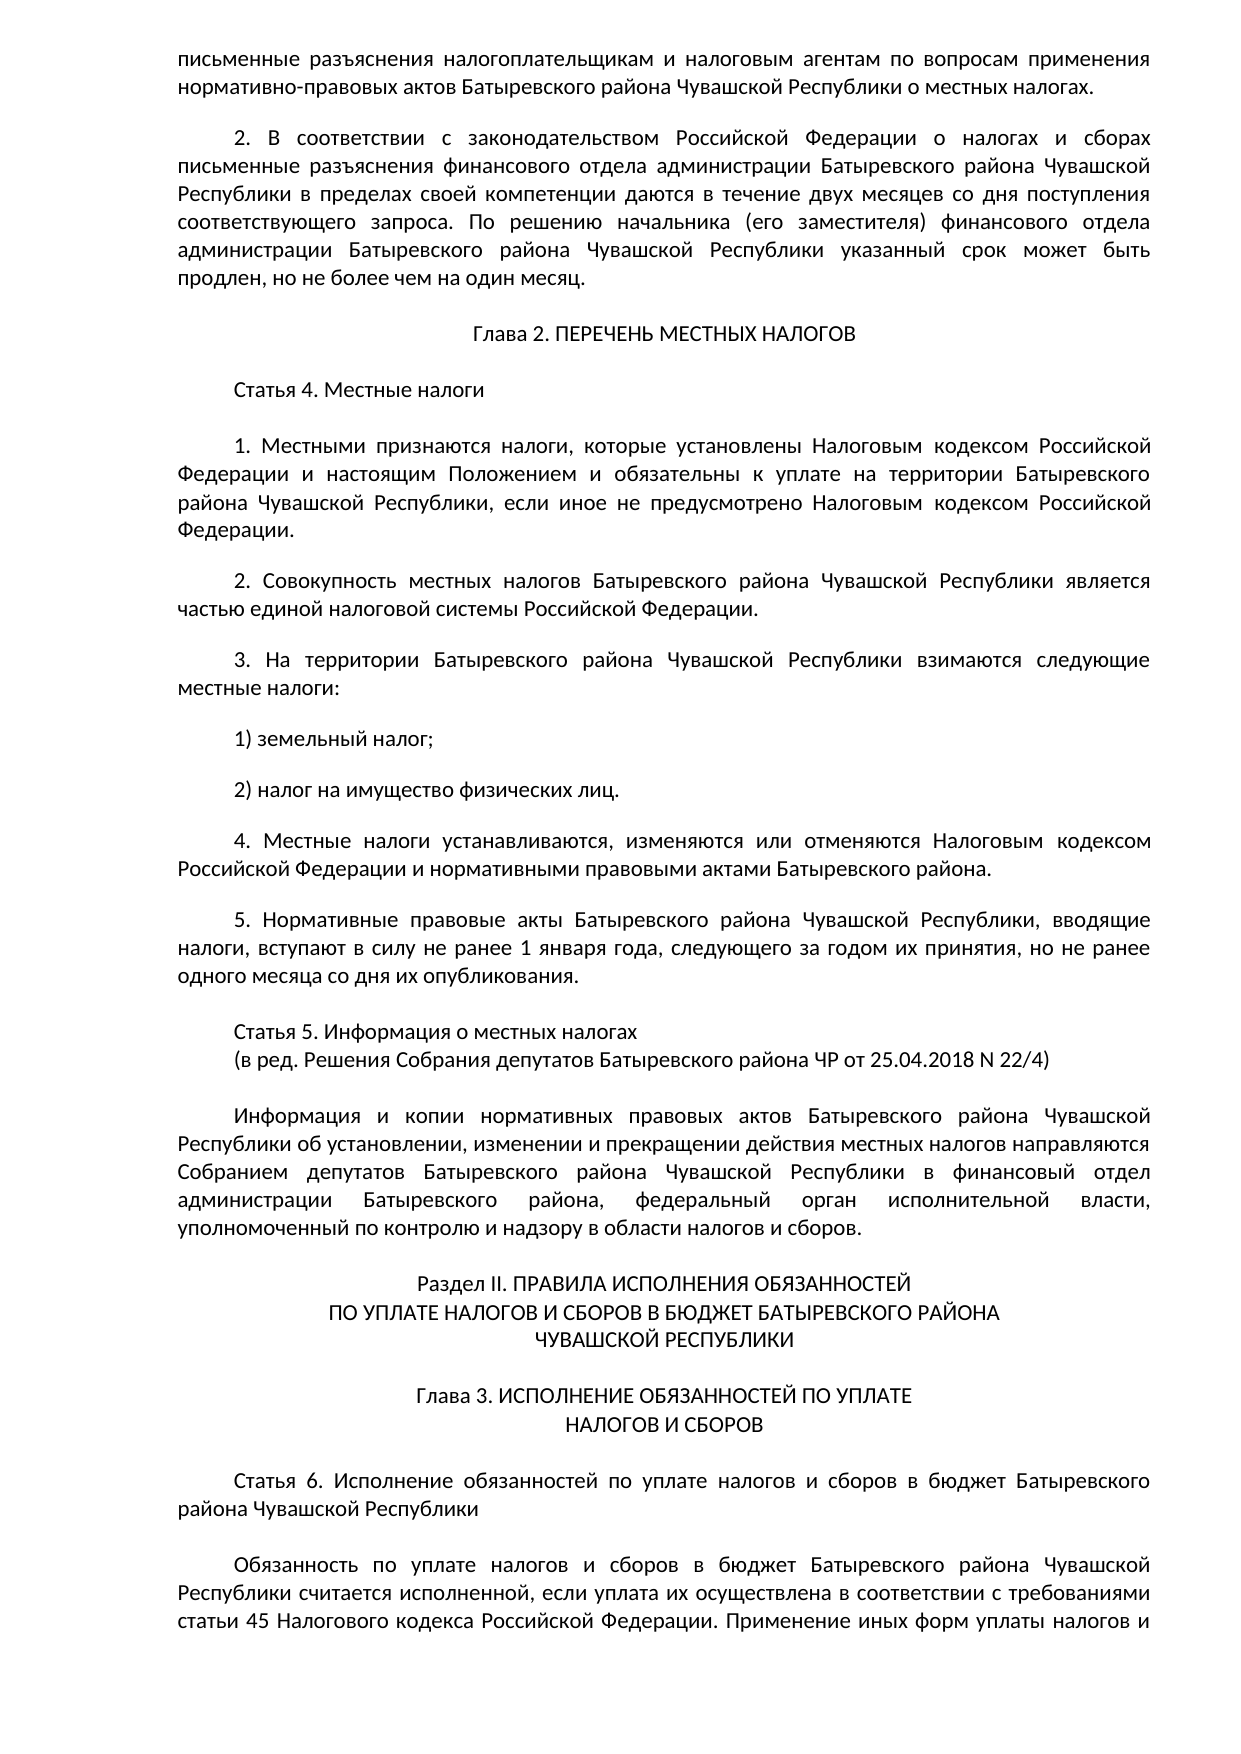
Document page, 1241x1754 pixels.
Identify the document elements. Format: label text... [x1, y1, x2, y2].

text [177, 44, 1152, 100]
text Информация и копии нормативных правовых актов Батыревского района Чувашской Республики об установлении, изменении и прекращении действия местных налогов направляются Собранием депутатов Батыревского района Чувашской Республики в финансовый отдел администрации Батыревского района, федеральный орган исполнительной власти, уполномоченный по контролю и надзору в области налогов и сборов. [177, 1101, 1152, 1242]
text Глава 2. ПЕРЕЧЕНЬ МЕСТНЫХ НАЛОГОВ [177, 319, 1152, 347]
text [177, 1550, 1152, 1634]
text 1. Местными признаются налоги, которые установлены Налоговым кодексом Российской Федерации и настоящим Положением и обязательны к уплате на территории Батыревского района Чувашской Республики, если иное не предусмотрено Налоговым кодексом Российской Федерации. [177, 432, 1152, 544]
text Статья 6. Исполнение обязанностей по уплате налогов и сборов в бюджет Батыревского района Чувашской Республики [177, 1466, 1152, 1522]
text 2. Совокупность местных налогов Батыревского района Чувашской Республики является частью единой налоговой системы Российской Федерации. [177, 567, 1152, 623]
text Глава 3. ИСПОЛНЕНИЕ ОБЯЗАННОСТЕЙ ПО УПЛАТЕ [177, 1382, 1152, 1410]
text Статья 5. Информация о местных налогах [177, 1017, 1152, 1045]
text 5. Нормативные правовые акты Батыревского района Чувашской Республики, вводящие налоги, вступают в силу не ранее 1 января года, следующего за годом их принятия, но не ранее одного месяца со дня их опубликования. [177, 905, 1152, 989]
text Статья 4. Местные налоги [177, 376, 1152, 403]
text 3. На территории Батыревского района Чувашской Республики взимаются следующие местные налоги: [177, 646, 1152, 702]
text 4. Местные налоги устанавливаются, изменяются или отменяются Налоговым кодексом Российской Федерации и нормативными правовыми актами Батыревского района. [177, 826, 1152, 882]
text 1) земельный налог; [177, 724, 1152, 752]
text Раздел II. ПРАВИЛА ИСПОЛНЕНИЯ ОБЯЗАННОСТЕЙ [177, 1269, 1152, 1298]
text 2) налог на имущество физических лиц. [177, 775, 1152, 803]
text НАЛОГОВ И СБОРОВ [177, 1410, 1152, 1438]
text 2. В соответствии с законодательством Российской Федерации о налогах и сборах письменные разъяснения финансового отдела администрации Батыревского района Чувашской Республики в пределах своей компетенции даются в течение двух месяцев со дня поступления соответствующего запроса. По решению начальника (его заместителя) финансового отдела администрации Батыревского района Чувашской Республики указанный срок может быть продлен, но не более чем на один месяц. [177, 123, 1152, 291]
text ЧУВАШСКОЙ РЕСПУБЛИКИ [177, 1326, 1152, 1354]
text (в ред. Решения Собрания депутатов Батыревского района ЧР от 25.04.2018 N 22/4) [177, 1045, 1152, 1073]
text ПО УПЛАТЕ НАЛОГОВ И СБОРОВ В БЮДЖЕТ БАТЫРЕВСКОГО РАЙОНА [177, 1298, 1152, 1326]
